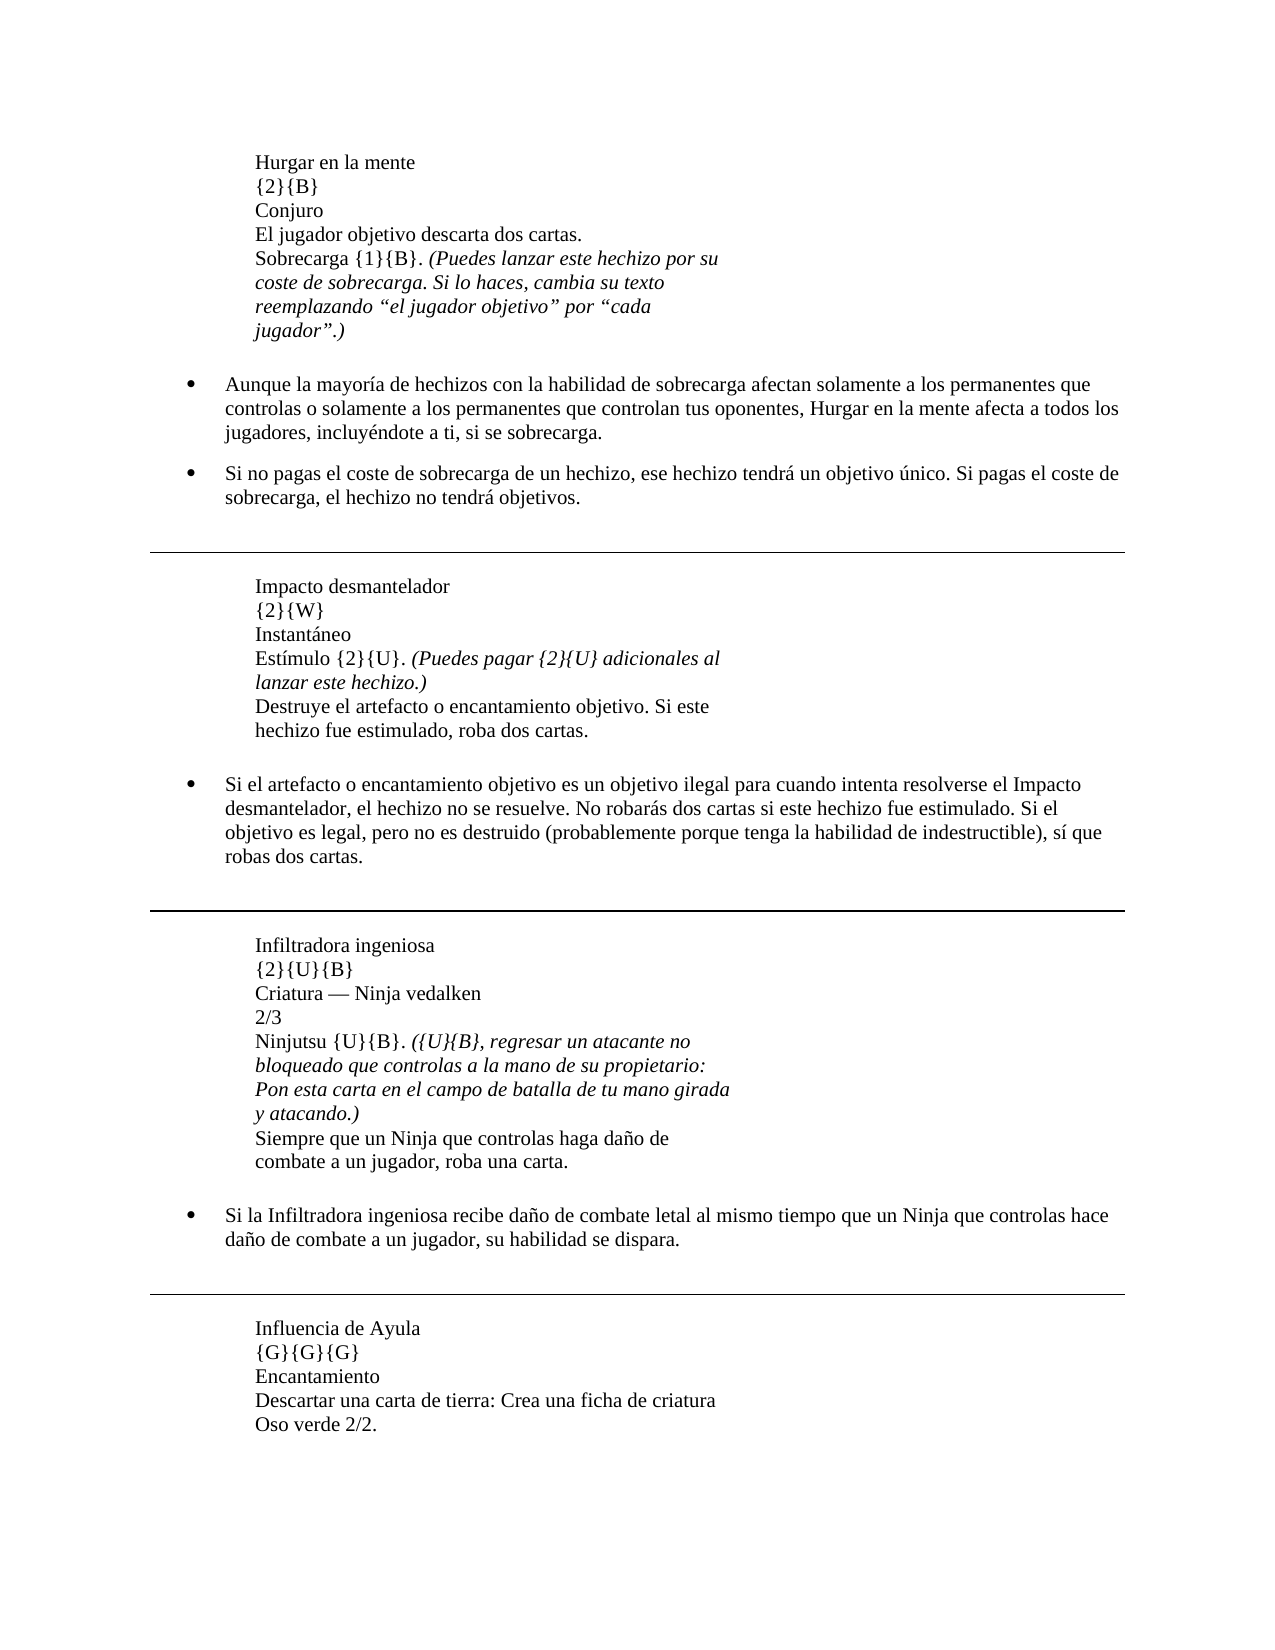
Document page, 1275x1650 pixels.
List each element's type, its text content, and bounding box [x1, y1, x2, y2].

list Aunque la mayoría de hechizos con la habilidad de sobrecarga afectan solamente a los permanentes que controlas o solamente a los permanentes que controlan tus oponentes, Hurgar en la mente afecta a todos los jugadores, incluyéndote a ti, si se sobrecarga. [187, 372, 1125, 444]
text Impacto desmantelador {2}{W} Instantáneo Estímulo {2}{U}. (Puedes pagar {2}{U} adicionales al lanzar este hechizo.) Destruye el artefacto o encantamiento objetivo. Si este hechizo fue estimulado, roba dos cartas. [255, 574, 735, 742]
list Si no pagas el coste de sobrecarga de un hechizo, ese hechizo tendrá un objetivo único. Si pagas el coste de sobrecarga, el hechizo no tendrá objetivos. [187, 461, 1125, 509]
list Si el artefacto o encantamiento objetivo es un objetivo ilegal para cuando intenta resolverse el Impacto desmantelador, el hechizo no se resuelve. No robarás dos cartas si este hechizo fue estimulado. Si el objetivo es legal, pero no es destruido (probablemente porque tenga la habilidad de indestructible), sí que robas dos cartas. [187, 771, 1125, 868]
list Si la Infiltradora ingeniosa recibe daño de combate letal al mismo tiempo que un Ninja que controlas hace daño de combate a un jugador, su habilidad se dispara. [187, 1203, 1125, 1251]
text Infiltradora ingeniosa {2}{U}{B} Criatura — Ninja vedalken 2/3 Ninjutsu {U}{B}. ({U}{B}, regresar un atacante no bloqueado que controlas a la mano de su propietario: Pon esta carta en el campo de batalla de tu mano girada y atacando.) Siempre que un Ninja que controlas haga daño de combate a un jugador, roba una carta. [255, 933, 735, 1173]
text Hurgar en la mente {2}{B} Conjuro El jugador objetivo descarta dos cartas. Sobrecarga {1}{B}. (Puedes lanzar este hechizo por su coste de sobrecarga. Si lo haces, cambia su texto reemplazando “el jugador objetivo” por “cada jugador”.) [255, 150, 735, 342]
text Influencia de Ayula {G}{G}{G} Encantamiento Descartar una carta de tierra: Crea una ficha de criatura Oso verde 2/2. [255, 1316, 735, 1436]
